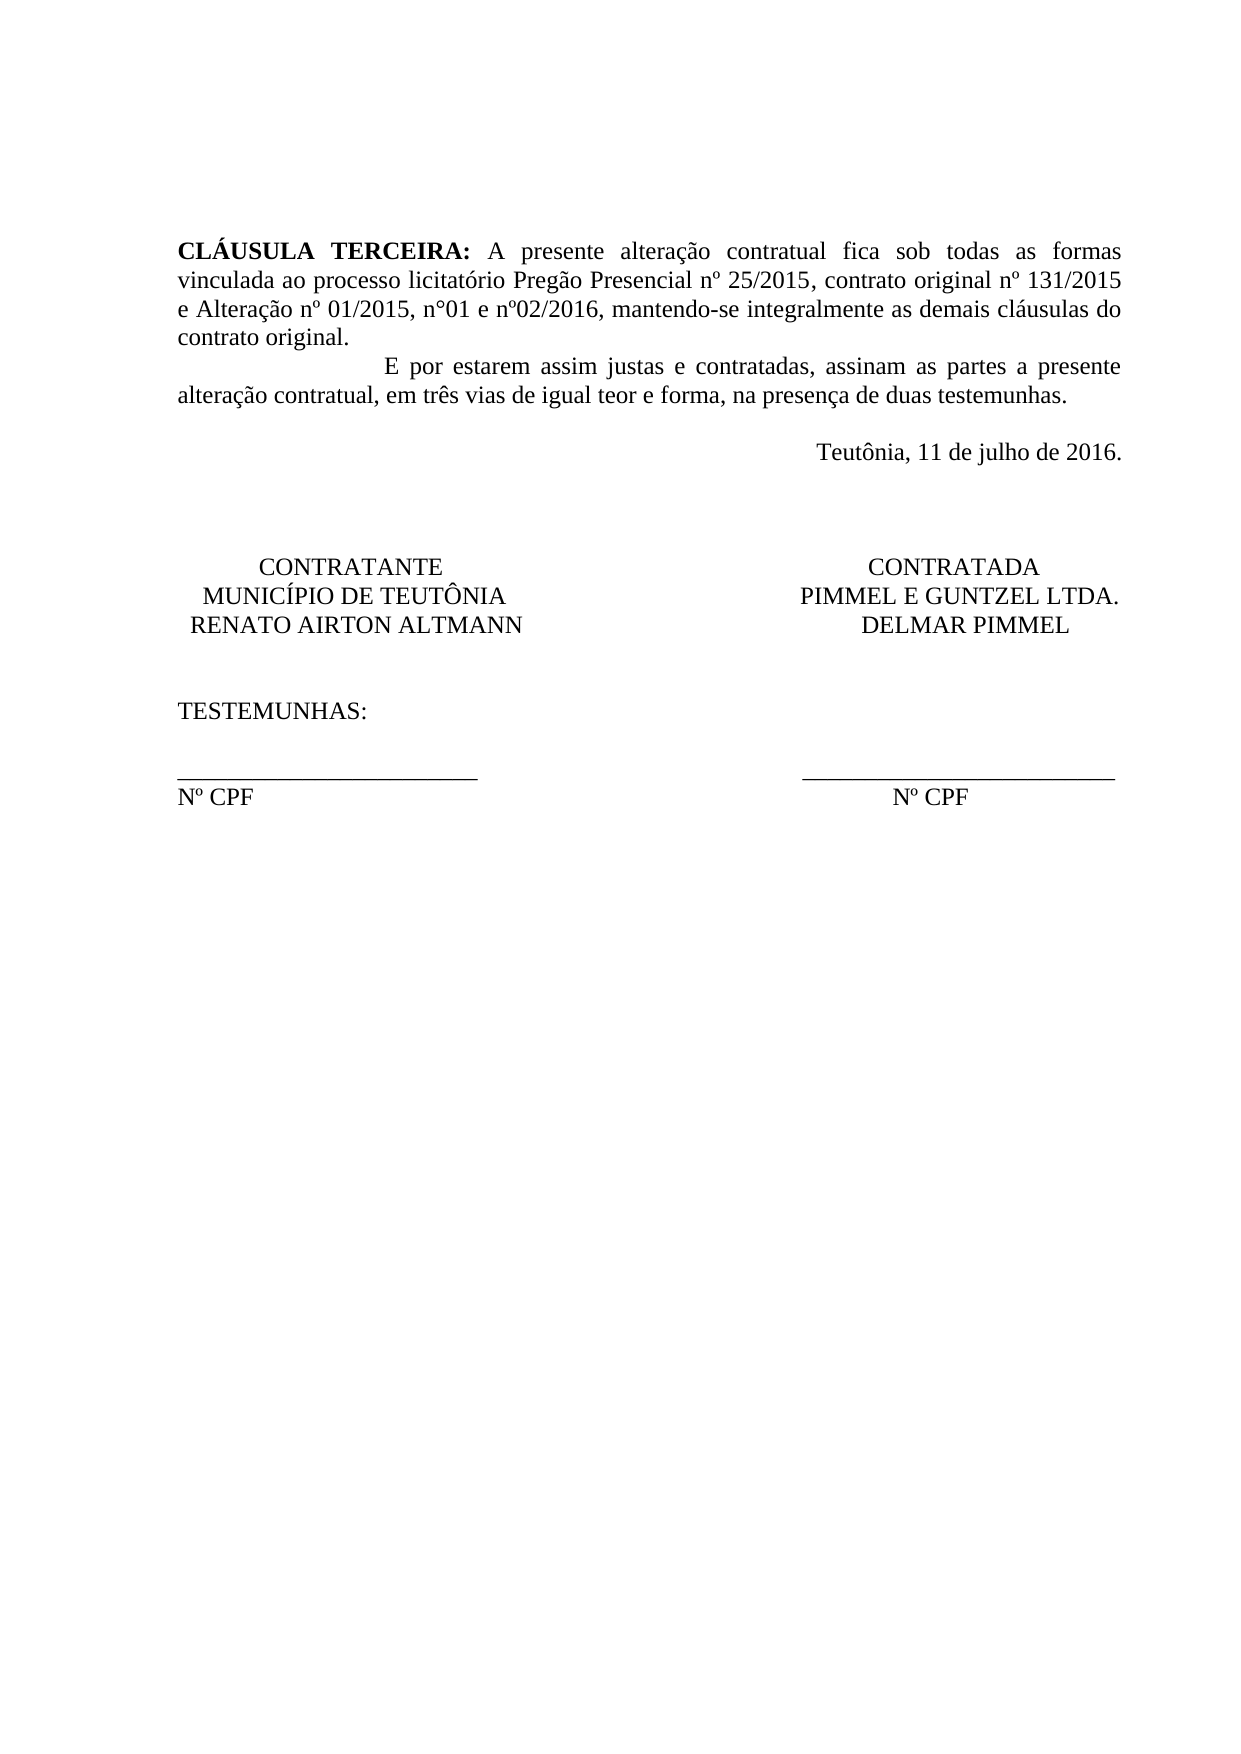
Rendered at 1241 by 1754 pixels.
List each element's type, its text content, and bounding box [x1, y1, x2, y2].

text TESTEMUNHAS: [177, 696, 1122, 725]
text MUNICÍPIO DE TEUTÔNIA PIMMEL E GUNTZEL LTDA. [177, 581, 1122, 610]
text ________________________ _________________________ [177, 754, 1122, 782]
text E por estarem assim justas e contratadas, assinam as partes a presente alteração contratual, em três vias de igual teor e forma, na presença de duas testemunhas. [177, 351, 1122, 409]
text RENATO AIRTON ALTMANN DELMAR PIMMEL [177, 610, 1122, 639]
text CONTRATANTE CONTRATADA [177, 552, 1122, 581]
text Nº CPF Nº CPF [177, 782, 1122, 811]
text Teutônia, 11 de julho de 2016. [177, 437, 1122, 466]
text CLÁUSULA TERCEIRA: A presente alteração contratual fica sob todas as formas vinculada ao processo licitatório Pregão Presencial nº 25/2015, contrato original nº 131/2015 e Alteração nº 01/2015, n°01 e nº02/2016, mantendo-se integralmente as demais cláusulas do contrato original. [177, 236, 1122, 351]
